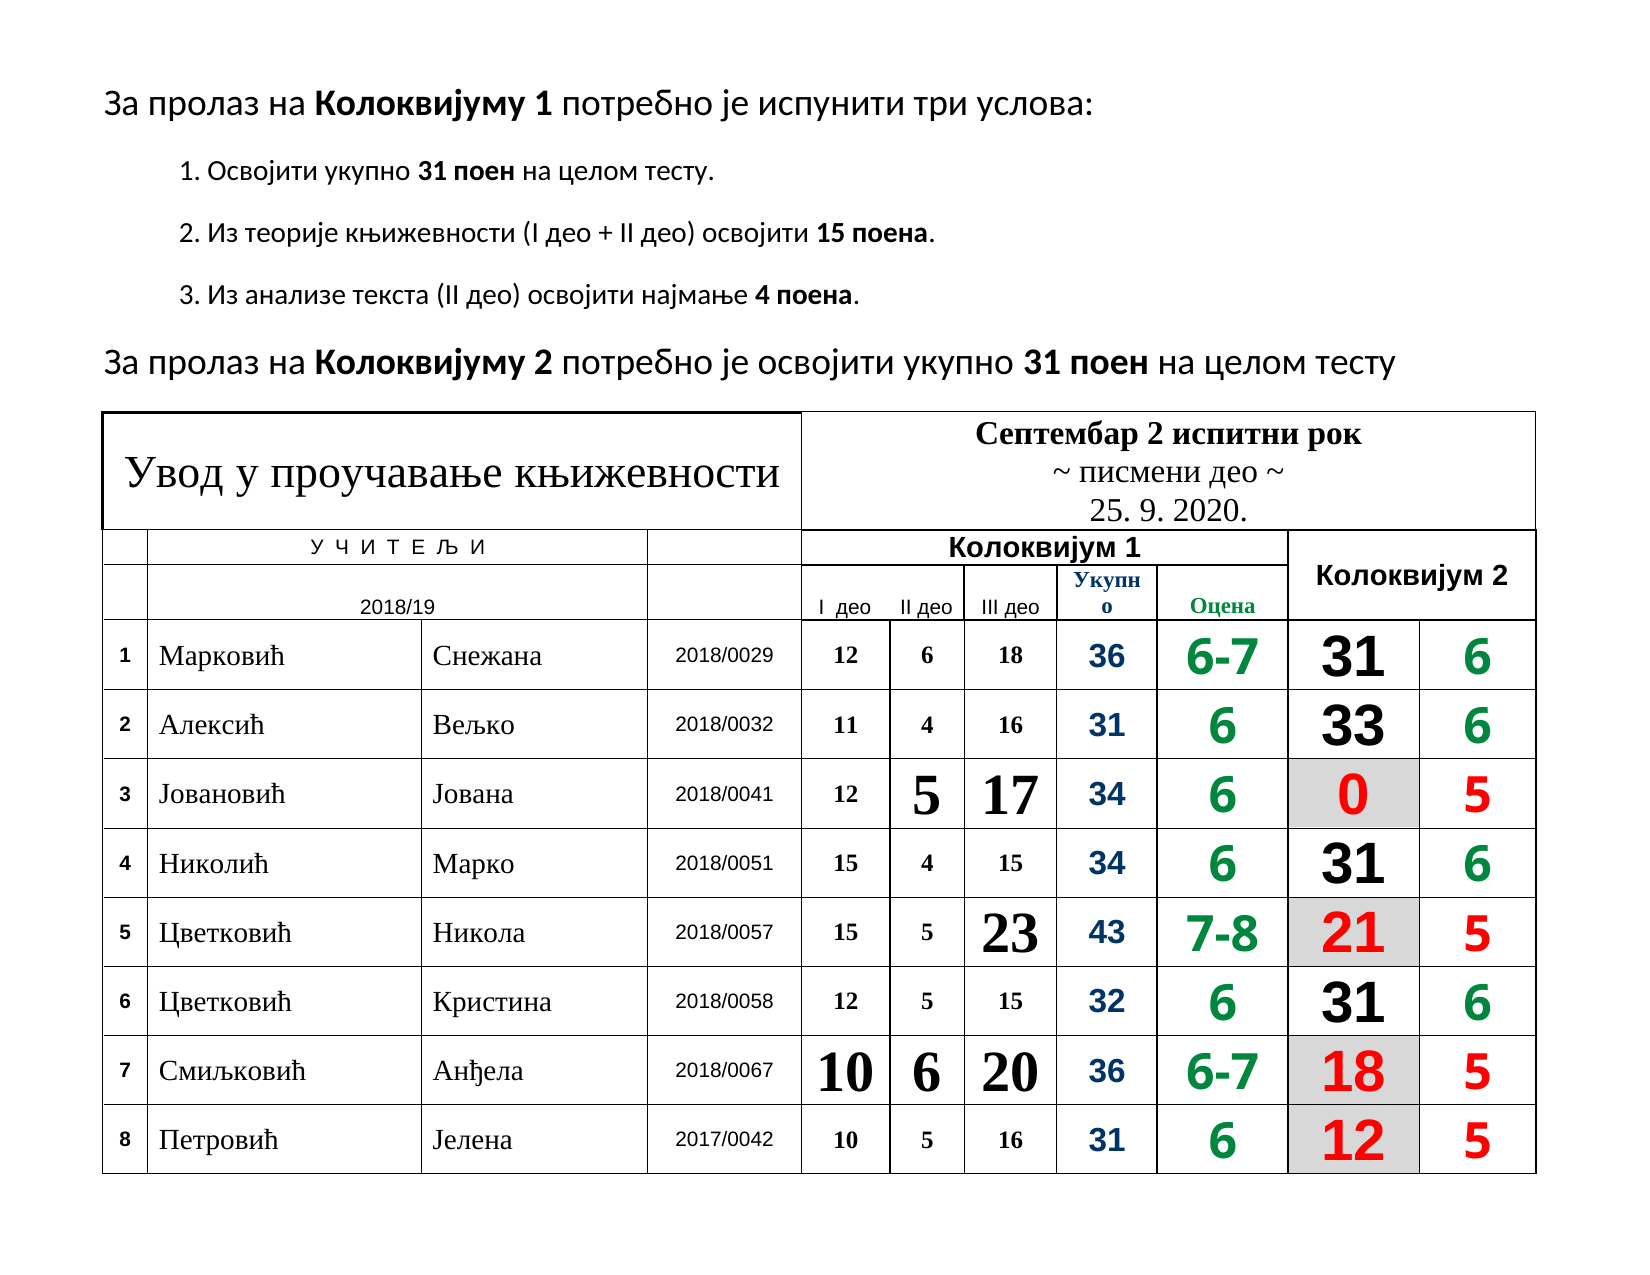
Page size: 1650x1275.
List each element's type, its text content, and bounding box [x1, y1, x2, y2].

table_cell 4 [103, 828, 147, 897]
table_cell 5 [891, 759, 964, 827]
table_cell 10 [802, 1036, 889, 1104]
table_cell Кристина [422, 967, 647, 1035]
table_cell Смиљковић [148, 1036, 421, 1104]
table_header Септембар 2 испитни рок ~ писмени део ~ 25. 9. 2020. [802, 412, 1535, 528]
table_cell 5 [103, 897, 147, 966]
table_cell 18 [965, 621, 1056, 689]
table_cell 17 [965, 759, 1056, 827]
text 3. Из анализе текста (II део) освојити најмање 4 поена. [103, 276, 1550, 312]
table_cell Јована [422, 759, 647, 827]
table_cell 11 [802, 690, 889, 758]
table_cell 5 [891, 898, 964, 966]
table_cell 0 [1289, 759, 1419, 827]
table_cell 6 [1158, 1105, 1287, 1173]
table_cell 10 [802, 1105, 889, 1173]
table_cell 21 [1289, 898, 1419, 966]
table_cell 6-7 [1158, 621, 1287, 689]
table_cell 6 [1158, 829, 1287, 897]
table_cell Вељко [422, 690, 647, 758]
table_cell 3 [103, 758, 147, 827]
table_cell 6 [1158, 690, 1287, 758]
table_cell 4 [891, 829, 964, 897]
table_cell Колоквијум 1 [802, 531, 1287, 564]
table_cell 2018/0057 [648, 898, 801, 966]
table_cell 31 [1289, 621, 1419, 689]
table_cell 36 [1057, 1036, 1156, 1104]
table_cell 5 [891, 967, 964, 1035]
table_cell 16 [965, 1105, 1056, 1173]
table_cell Јовановић [148, 759, 421, 827]
table_cell 12 [1289, 1105, 1419, 1173]
table_cell 43 [1057, 898, 1156, 966]
table_cell 6 [103, 966, 147, 1035]
table_cell 6 [891, 621, 964, 689]
table_cell [648, 530, 801, 564]
table_cell 6 [1420, 967, 1535, 1035]
table_cell 23 [965, 898, 1056, 966]
table_cell 7 [103, 1035, 147, 1104]
table_cell 2018/19 [148, 565, 647, 619]
table_cell 6 [1158, 759, 1287, 827]
table_cell Јелена [422, 1105, 647, 1173]
table_cell 2017/0042 [648, 1105, 801, 1173]
table_cell Снежана [422, 620, 647, 689]
table_cell 5 [891, 1105, 964, 1173]
table_cell 2 [103, 689, 147, 758]
table_cell 5 [1420, 1036, 1535, 1104]
table_cell Оцена [1158, 566, 1287, 619]
table_cell Петровић [148, 1105, 421, 1173]
table_cell Николић [148, 829, 421, 897]
table_cell 16 [965, 690, 1056, 758]
table_cell 31 [1057, 1105, 1156, 1173]
table_cell 6 [1420, 829, 1535, 897]
table_cell 2018/0058 [648, 967, 801, 1035]
table_cell I део II део [802, 566, 963, 619]
table_cell [103, 530, 147, 564]
table_cell 12 [802, 759, 889, 827]
table_cell 12 [802, 967, 889, 1035]
table_cell 31 [1289, 829, 1419, 897]
table_cell 2018/0029 [648, 620, 801, 689]
table_cell 6-7 [1158, 1036, 1287, 1104]
table_cell Никола [422, 898, 647, 966]
table_cell 32 [1057, 967, 1156, 1035]
table_cell 12 [802, 621, 889, 689]
table_cell 5 [1420, 759, 1535, 827]
table_cell 18 [1289, 1036, 1419, 1104]
table_cell 4 [891, 690, 964, 758]
text За пролаз на Колоквијуму 2 потребно је освојити укупно 31 поен на целом тесту [103, 338, 1550, 384]
table_cell 20 [965, 1036, 1056, 1104]
table_cell 7-8 [1158, 898, 1287, 966]
table_cell У Ч И Т Е Љ И [148, 530, 647, 564]
table_cell Колоквијум 2 [1289, 531, 1535, 619]
text 1. Освојити укупно 31 поен на целом тесту. [103, 152, 1550, 188]
table_cell 15 [965, 829, 1056, 897]
table_cell 5 [1420, 898, 1535, 966]
table_cell Цветковић [148, 898, 421, 966]
table_header Увод у проучавање књижевности [104, 414, 801, 528]
table_cell 6 [1420, 621, 1535, 689]
table_cell 36 [1057, 621, 1156, 689]
table_cell 31 [1057, 690, 1156, 758]
text За пролаз на Колоквијуму 1 потребно је испунити три услова: [103, 79, 1550, 125]
table_cell 15 [965, 967, 1056, 1035]
table_cell [648, 565, 801, 619]
table_cell 15 [802, 898, 889, 966]
table_cell III део [965, 566, 1056, 619]
table_cell 6 [1158, 967, 1287, 1035]
text 2. Из теорије књижевности (I део + II део) освојити 15 поена. [103, 214, 1550, 250]
table_cell 1 [103, 619, 147, 689]
table_cell 2018/0067 [648, 1036, 801, 1104]
table_cell 2018/0032 [648, 690, 801, 758]
table_cell Анђела [422, 1036, 647, 1104]
table_cell Цветковић [148, 967, 421, 1035]
table_cell Марко [422, 829, 647, 897]
table_cell Укупно [1058, 566, 1156, 619]
table_cell 2018/0051 [648, 829, 801, 897]
table_cell 34 [1057, 829, 1156, 897]
table_cell 8 [103, 1104, 147, 1173]
table_cell 6 [1420, 690, 1535, 758]
table_cell Марковић [148, 620, 421, 689]
table_cell 34 [1057, 759, 1156, 827]
table_cell 6 [891, 1036, 964, 1104]
table_cell 33 [1289, 690, 1419, 758]
table_cell Алексић [148, 690, 421, 758]
table_cell 31 [1289, 967, 1419, 1035]
table_cell 2018/0041 [648, 759, 801, 827]
table_cell [103, 564, 147, 619]
table_cell 15 [802, 829, 889, 897]
table_cell 5 [1420, 1105, 1535, 1173]
